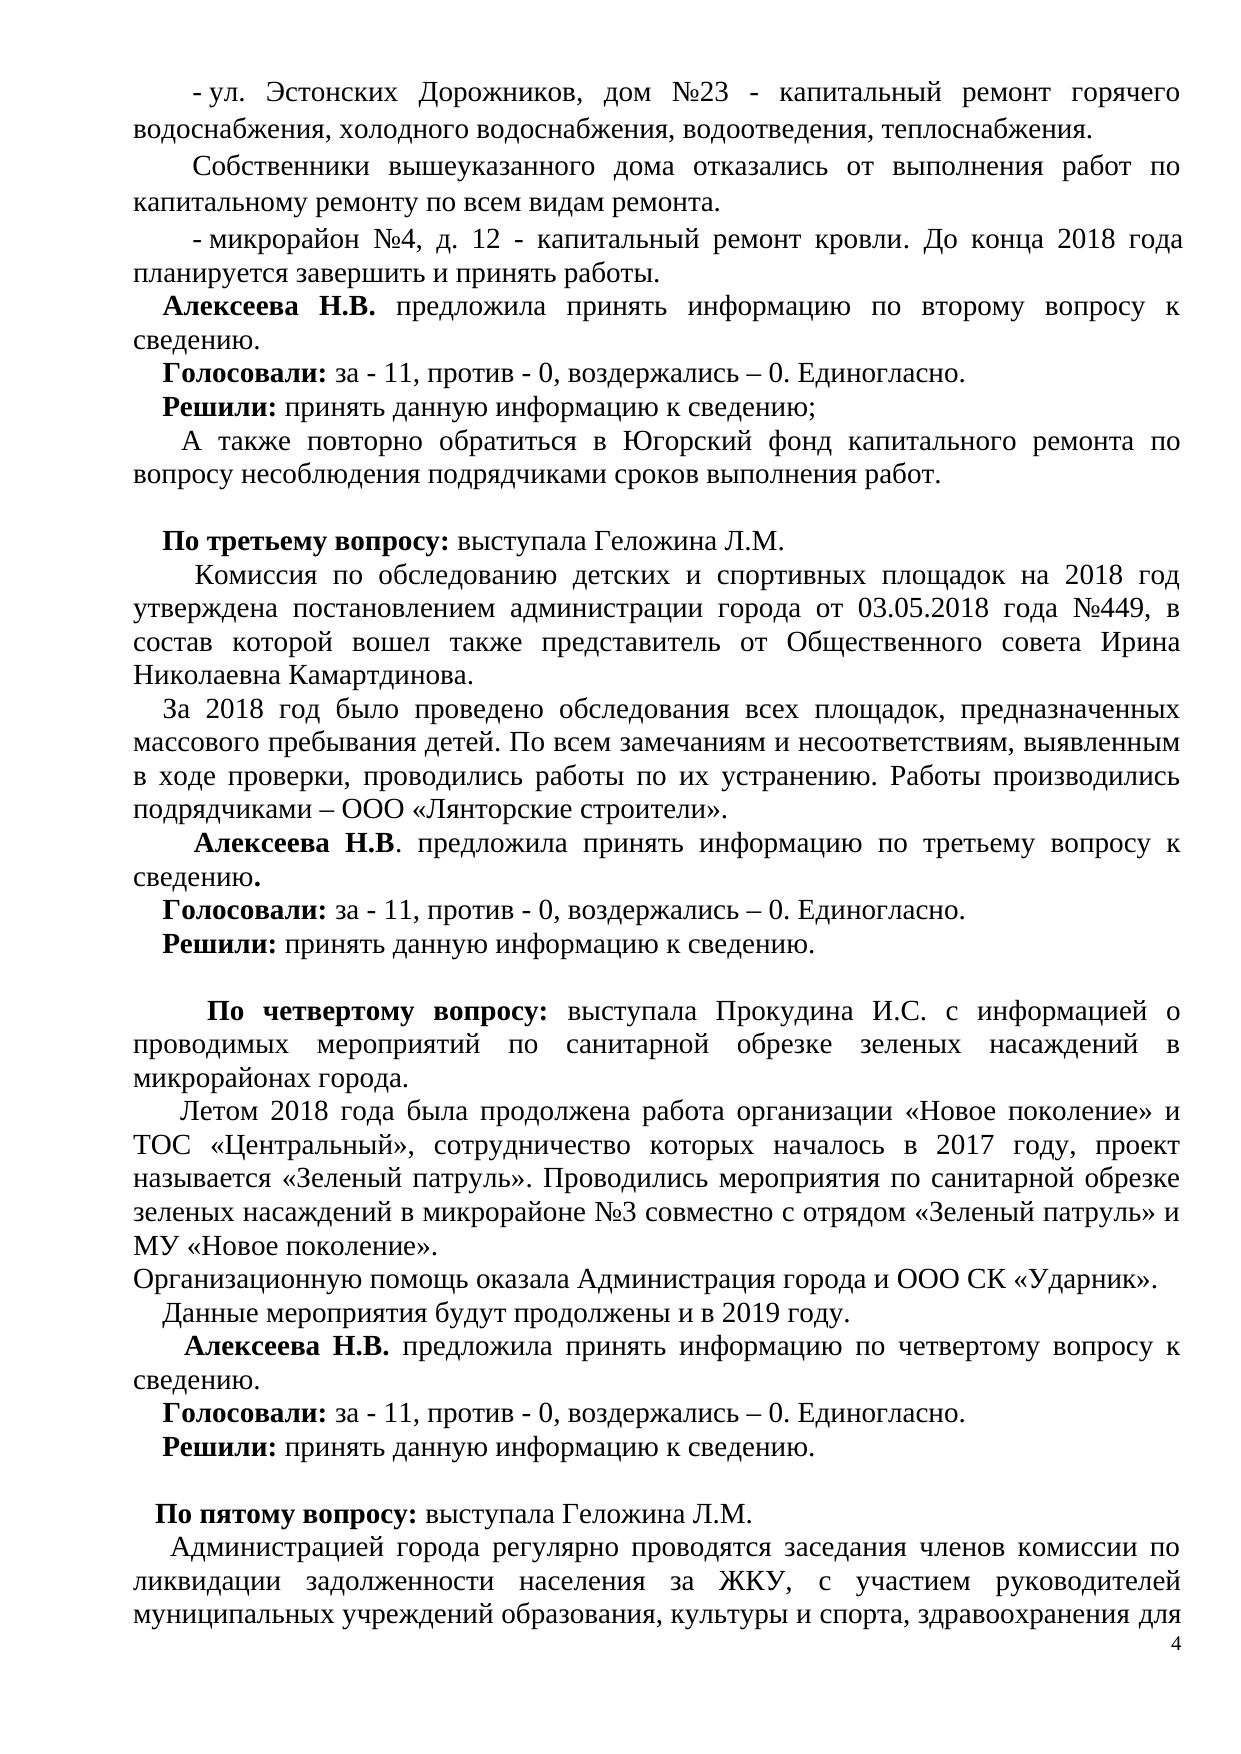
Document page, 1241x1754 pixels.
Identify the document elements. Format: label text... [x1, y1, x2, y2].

text По третьему вопросу: выступала Геложина Л.М. [133, 523, 1181, 557]
text Летом 2018 года была продолжена работа организации «Новое поколение» и ТОС «Центральный», сотрудничество которых началось в 2017 году, проект называется «Зеленый патруль». Проводились мероприятия по санитарной обрезке зеленых насаждений в микрорайоне №3 совместно с отрядом «Зеленый патруль» и МУ «Новое поколение». [133, 1093, 1181, 1261]
text За 2018 год было проведено обследования всех площадок, предназначенных массового пребывания детей. По всем замечаниям и несоответствиям, выявленным в ходе проверки, проводились работы по их устранению. Работы производились подрядчиками – ООО «Лянторские строители». [133, 691, 1181, 825]
list По четвертому вопросу: выступала Прокудина И.С. с информацией о проводимых мероприятий по санитарной обрезке зеленых насаждений в микрорайонах города. [133, 993, 1181, 1093]
list Голосовали: за - 11, против - 0, воздержались – 0. Единогласно. [133, 356, 1181, 389]
text Данные мероприятия будут продолжены и в 2019 году. [133, 1295, 1181, 1328]
text - ул. Эстонских Дорожников, дом №23 - капитальный ремонт горячего водоснабжения, холодного водоснабжения, водоотведения, теплоснабжения. [133, 74, 1181, 144]
text Организационную помощь оказала Администрация города и ООО СК «Ударник». [133, 1261, 1181, 1295]
text Собственники вышеуказанного дома отказались от выполнения работ по капитальному ремонту по всем видам ремонта. [133, 148, 1181, 218]
text Голосовали: за - 11, против - 0, воздержались – 0. Единогласно. [133, 892, 1181, 926]
text Алексеева Н.В. предложила принять информацию по второму вопросу к сведению. [133, 288, 1181, 356]
text Алексеева Н.В. предложила принять информацию по третьему вопросу к сведению. [133, 825, 1181, 892]
text Решили: принять данную информацию к сведению; [133, 389, 1181, 423]
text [133, 1563, 1181, 1630]
text Комиссия по обследованию детских и спортивных площадок на 2018 год утверждена постановлением администрации города от 03.05.2018 года №449, в состав которой вошел также представитель от Общественного совета Ирина Николаевна Камартдинова. [133, 557, 1181, 691]
text Решили: принять данную информацию к сведению. [133, 1429, 1181, 1462]
text Решили: принять данную информацию к сведению. [133, 926, 1181, 959]
text Голосовали: за - 11, против - 0, воздержались – 0. Единогласно. [133, 1395, 1181, 1429]
text Алексеева Н.В. предложила принять информацию по четвертому вопросу к сведению. [133, 1328, 1181, 1395]
text По пятому вопросу: выступала Геложина Л.М. [133, 1496, 1181, 1529]
text - микрорайон №4, д. 12 - капитальный ремонт кровли. До конца 2018 года планируется завершить и принять работы. [133, 221, 1184, 288]
text А также повторно обратиться в Югорский фонд капитального ремонта по вопросу несоблюдения подрядчиками сроков выполнения работ. [133, 423, 1181, 490]
